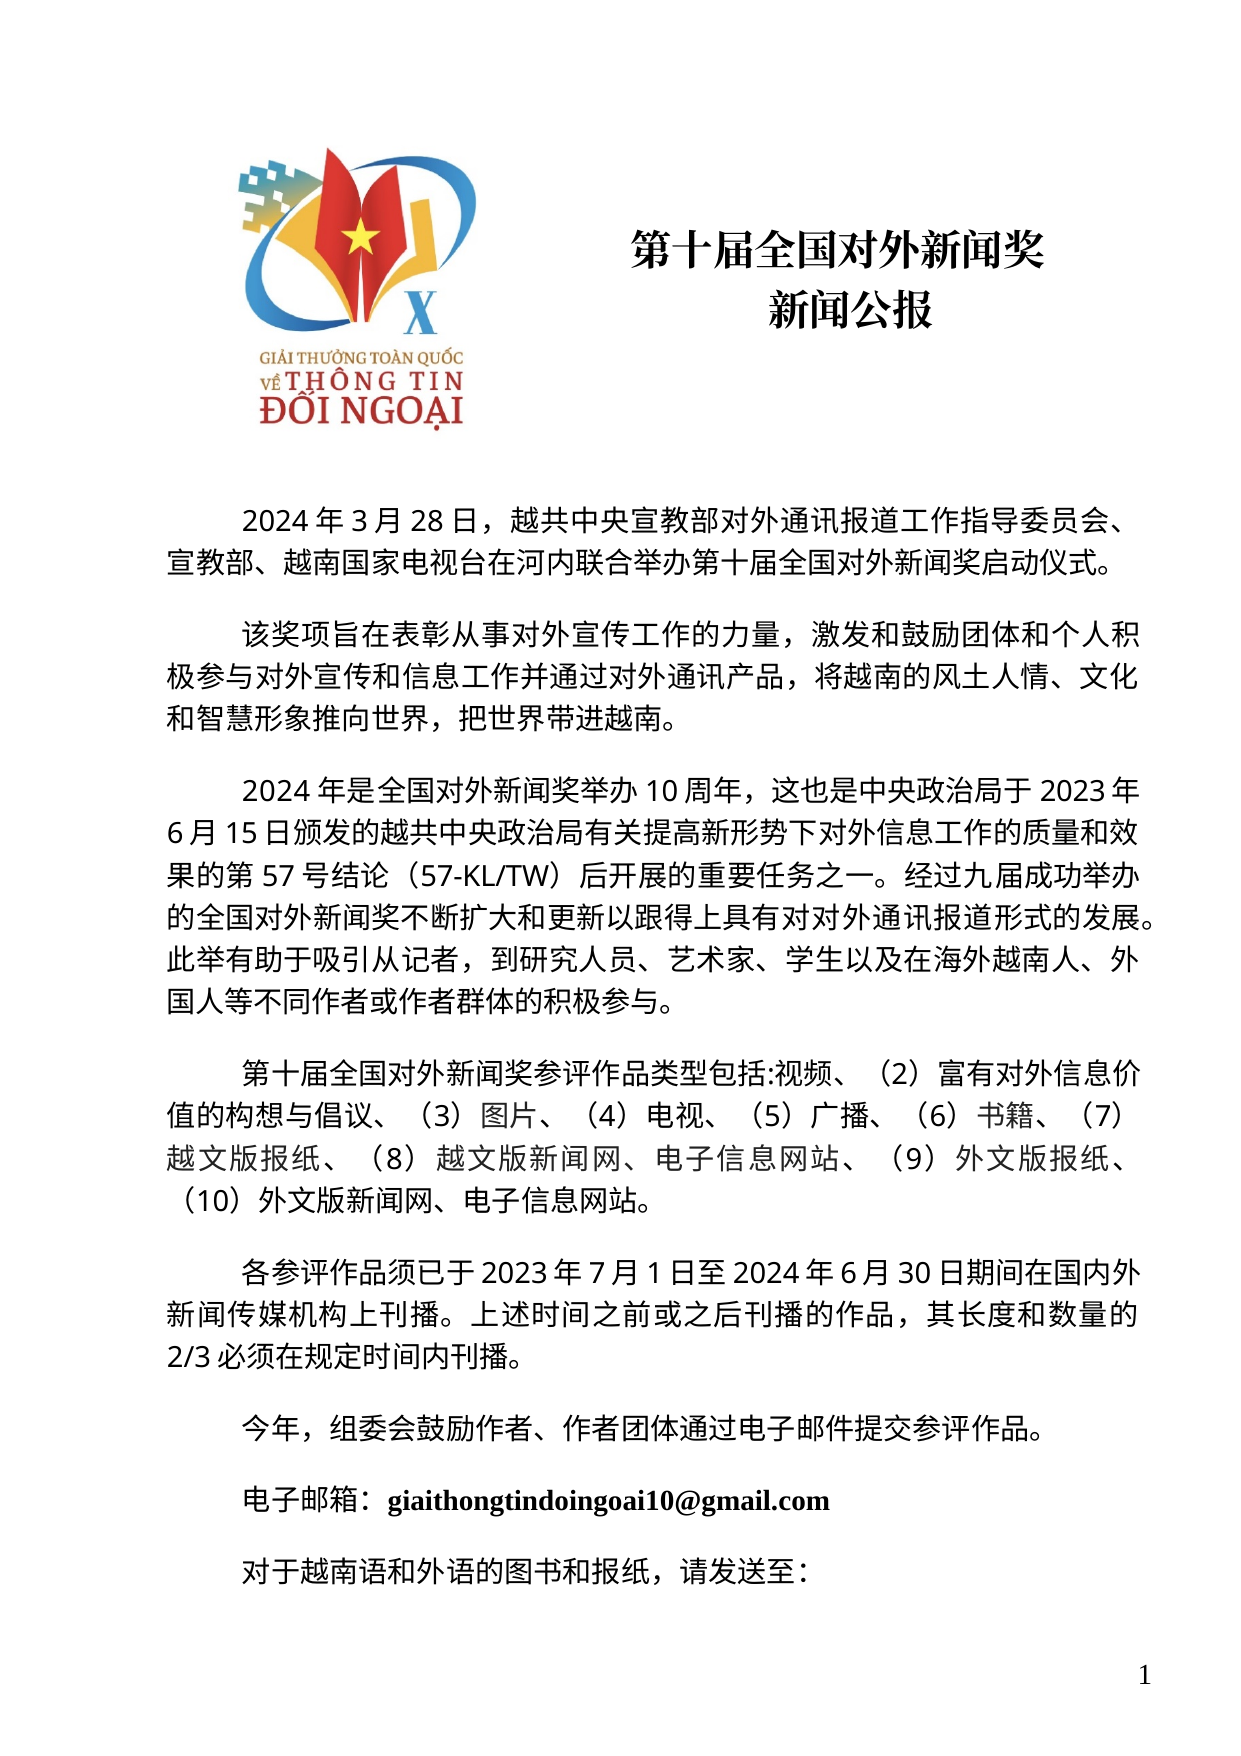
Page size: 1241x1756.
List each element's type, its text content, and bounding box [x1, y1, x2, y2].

text 2024年是全国对外新闻奖举办10周年，这也是中央政治局于2023年6月15日颁发的越共中央政治局有关提高新形势下对外信息工作的质量和效果的第57号结论（57-KL/TW）后开展的重要任务之一。经过九届成功举办的全国对外新闻奖不断扩大和更新以跟得上具有对对外通讯报道形式的发展。此举有助于吸引从记者，到研究人员、艺术家、学生以及在海外越南人、外国人等不同作者或作者群体的积极参与。 [167, 767, 1141, 1021]
table_header [206, 113, 619, 468]
text 电子邮箱：giaithongtindoingoai10@gmail.com [167, 1477, 1141, 1519]
text 该奖项旨在表彰从事对外宣传工作的力量，激发和鼓励团体和个人积极参与对外宣传和信息工作并通过对外通讯产品，将越南的风土人情、文化和智慧形象推向世界，把世界带进越南。 [167, 611, 1141, 738]
text 第十届全国对外新闻奖参评作品类型包括:视频、（2）富有对外信息价值的构想与倡议、（3）图片、（4）电视、（5）广播、（6）书籍、（7）越文版报纸、（8）越文版新闻网、电子信息网站、（9）外文版报纸、（10）外文版新闻网、电子信息网站。 [167, 1051, 1141, 1220]
text 各参评作品须已于2023年7月1日至2024年6月30日期间在国内外新闻传媒机构上刊播。上述时间之前或之后刊播的作品，其长度和数量的2/3必须在规定时间内刊播。 [167, 1249, 1141, 1376]
table_header 第十届全国对外新闻奖 新闻公报 [619, 113, 1083, 468]
picture [206, 124, 514, 469]
text 今年，组委会鼓励作者、作者团体通过电子邮件提交参评作品。 [167, 1406, 1141, 1448]
text 对于越南语和外语的图书和报纸，请发送至： [167, 1548, 1141, 1591]
text 2024年3月28日，越共中央宣教部对外通讯报道工作指导委员会、宣教部、越南国家电视台在河内联合举办第十届全国对外新闻奖启动仪式。 [167, 497, 1141, 582]
